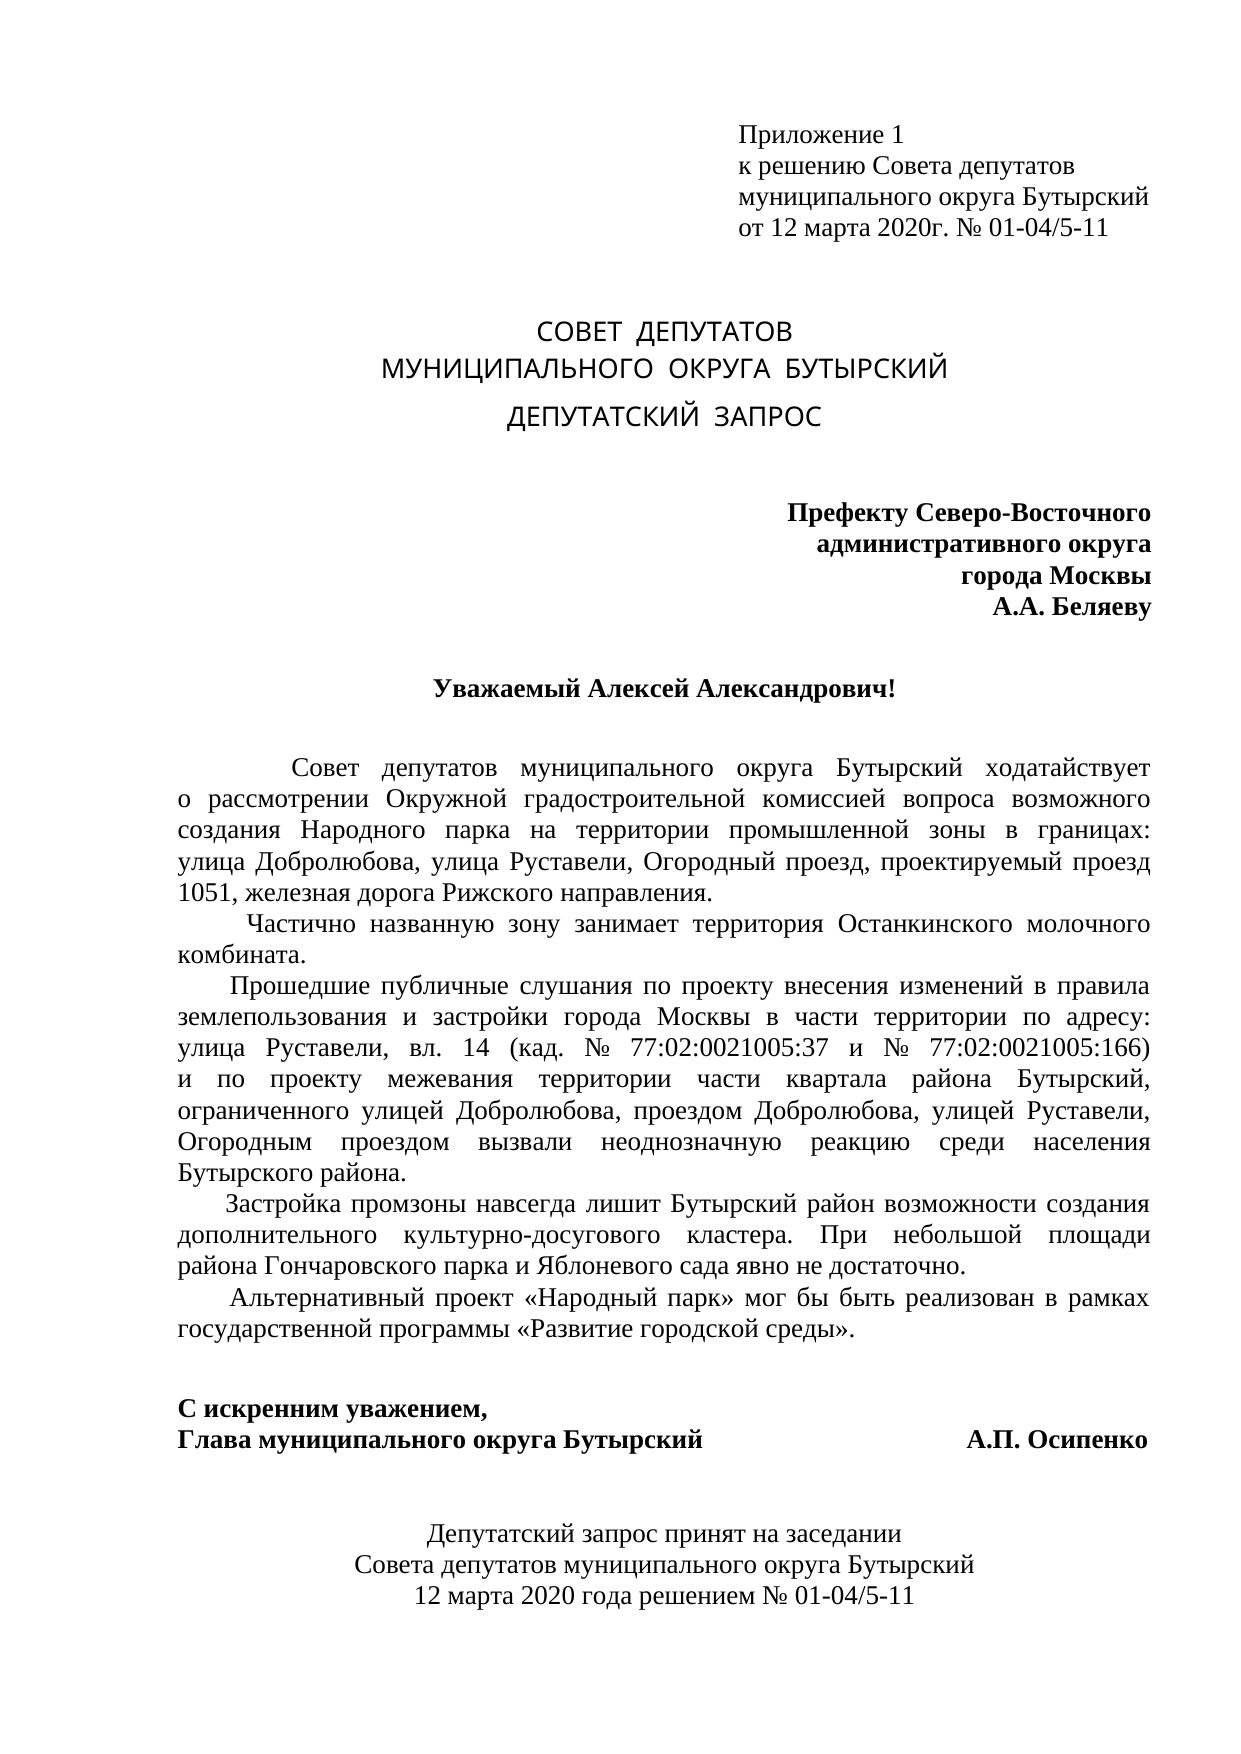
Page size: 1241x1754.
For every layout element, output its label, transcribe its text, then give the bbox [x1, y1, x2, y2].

text Совета депутатов муниципального округа Бутырский [177, 1548, 1152, 1579]
text Прошедшие публичные слушания по проекту внесения изменений в правила землепользования и застройки города Москвы в части территории по адресу: улица Руставели, вл. 14 (кад. № 77:02:0021005:37 и № 77:02:0021005:166) и по проекту межевания территории части квартала района Бутырский, ограниченного улицей Добролюбова, проездом Добролюбова, улицей Руставели, Огородным проездом вызвали неоднозначную реакцию среди населения Бутырского района. [177, 969, 1152, 1187]
text МУНИЦИПАЛЬНОГО ОКРУГА БУТЫРСКИЙ [177, 349, 1152, 386]
text А.А. Беляеву [177, 590, 1152, 621]
text муниципального округа Бутырский [177, 180, 1152, 212]
text от 12 марта 2020г. № 01-04/5-11 [177, 212, 1152, 243]
text города Москвы [177, 559, 1152, 590]
text Совет депутатов муниципального округа Бутырский ходатайствует о рассмотрении Окружной градостроительной комиссией вопроса возможного создания Народного парка на территории промышленной зоны в границах: улица Добролюбова, улица Руставели, Огородный проезд, проектируемый проезд 1051, железная дорога Рижского направления. [177, 751, 1152, 907]
text Альтернативный проект «Народный парк» мог бы быть реализован в рамках государственной программы «Развитие городской среды». [177, 1281, 1152, 1343]
text Депутатский запрос принят на заседании [177, 1517, 1152, 1548]
text ДЕПУТАТСКИЙ ЗАПРОС [177, 397, 1152, 434]
text Уважаемый Алексей Александрович! [177, 672, 1152, 703]
text Префекту Северо-Восточного [177, 496, 1152, 528]
text Застройка промзоны навсегда лишит Бутырский район возможности создания дополнительного культурно-досугового кластера. При небольшой площади района Гончаровского парка и Яблоневого сада явно не достаточно. [177, 1187, 1152, 1281]
text Частично названную зону занимает территория Останкинского молочного комбината. [177, 907, 1152, 969]
text Глава муниципального округа Бутырский А.П. Осипенко [177, 1423, 1152, 1455]
text административного округа [177, 528, 1152, 559]
text Приложение 1 [177, 118, 1152, 149]
text к решению Совета депутатов [177, 149, 1152, 180]
text 12 марта 2020 года решением № 01-04/5-11 [177, 1579, 1152, 1610]
text С искренним уважением, [177, 1392, 1152, 1423]
text СОВЕТ ДЕПУТАТОВ [177, 312, 1152, 349]
